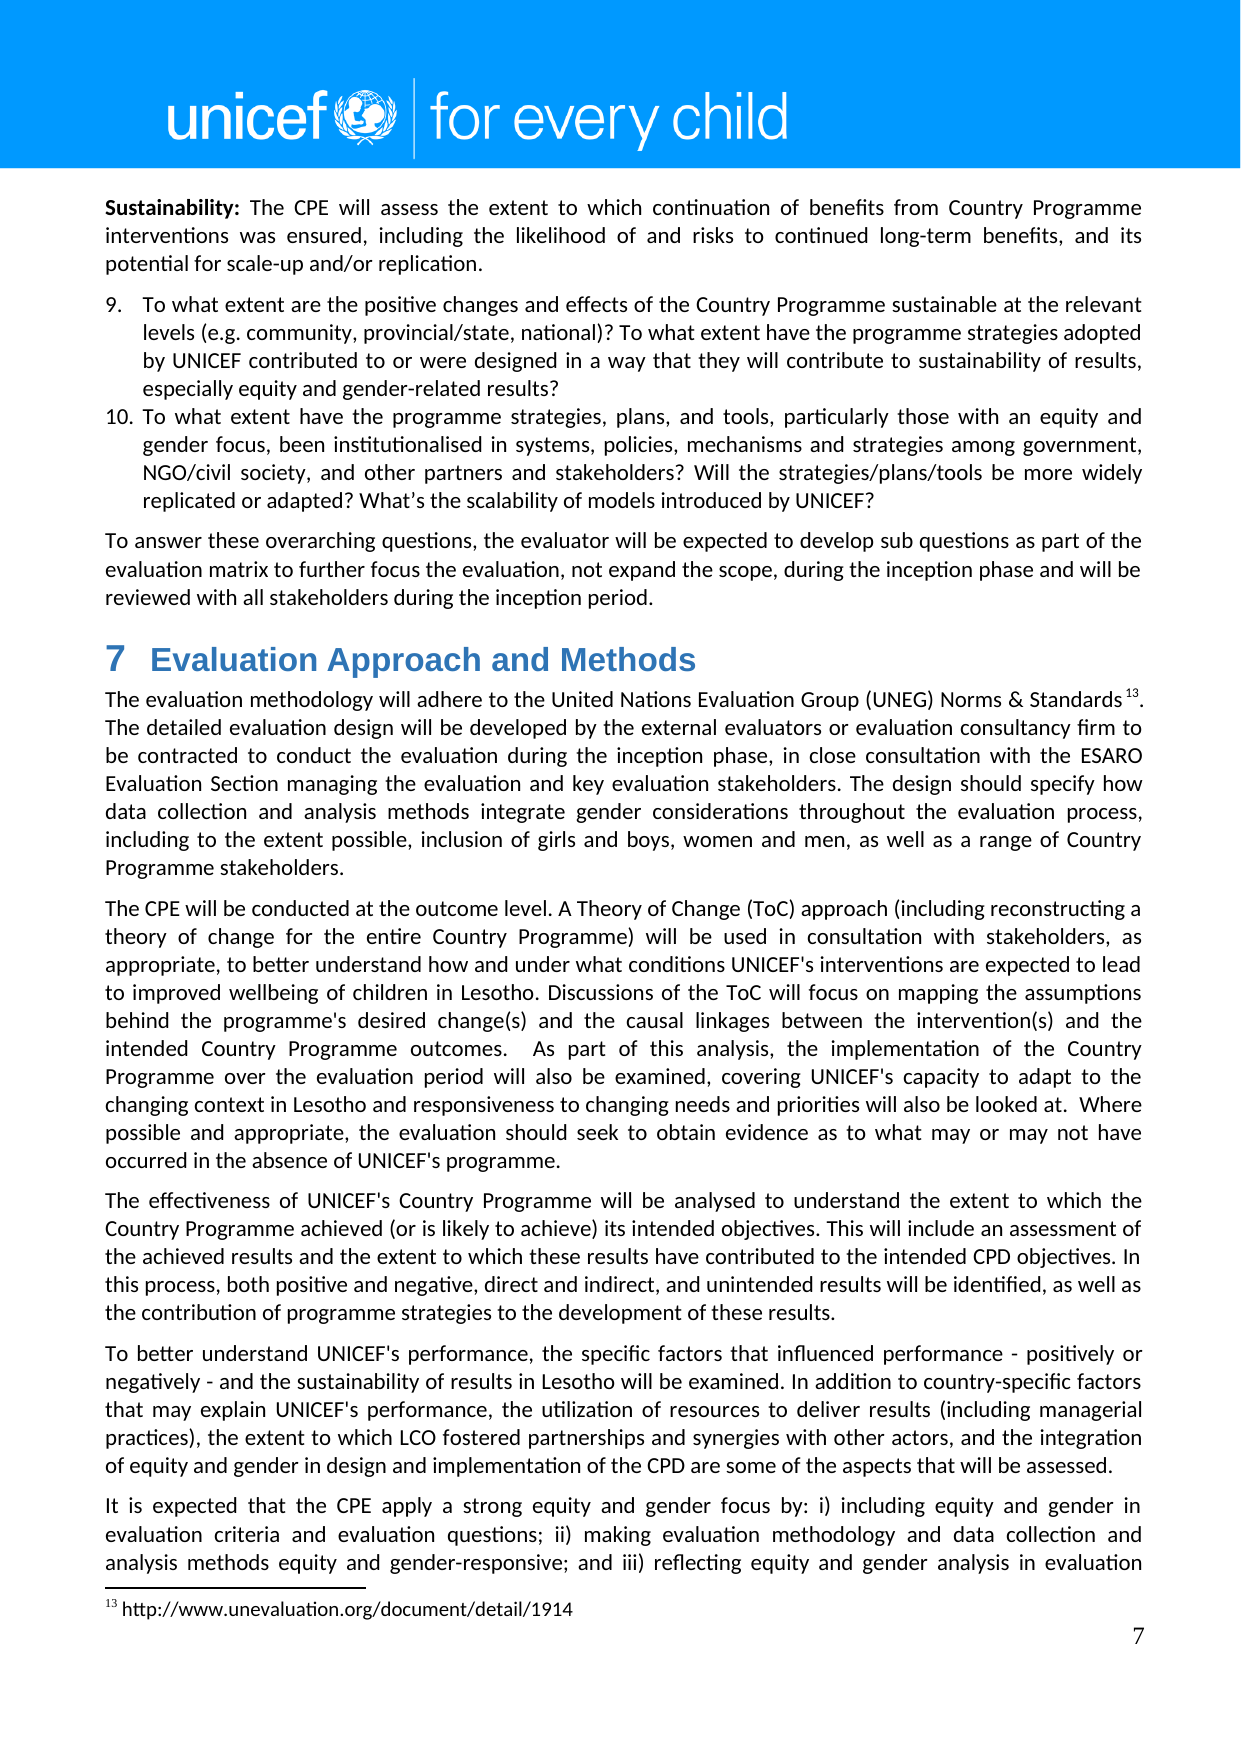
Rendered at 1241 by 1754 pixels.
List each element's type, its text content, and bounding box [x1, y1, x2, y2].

text To answer these overarching questions, the evaluator will be expected to develop sub questions as part of the evaluation matrix to further focus the evaluation, not expand the scope, during the inception phase and will be reviewed with all stakeholders during the inception period. [105, 527, 1144, 611]
list To what extent have the programme strategies, plans, and tools, particularly those with an equity and gender focus, been institutionalised in systems, policies, mechanisms and strategies among government, NGO/civil society, and other partners and stakeholders? Will the strategies/plans/tools be more widely replicated or adapted? What’s the scalability of models introduced by UNICEF? [105, 402, 1144, 514]
picture [146, 64, 800, 161]
text The evaluation methodology will adhere to the United Nations Evaluation Group (UNEG) Norms & Standards. The detailed evaluation design will be developed by the external evaluators or evaluation consultancy firm to be contracted to conduct the evaluation during the inception phase, in close consultation with the ESARO Evaluation Section managing the evaluation and key evaluation stakeholders. The design should specify how data collection and analysis methods integrate gender considerations throughout the evaluation process, including to the extent possible, inclusion of girls and boys, women and men, as well as a range of Country Programme stakeholders. [105, 685, 1144, 881]
text The effectiveness of UNICEF's Country Programme will be analysed to understand the extent to which the Country Programme achieved (or is likely to achieve) its intended objectives. This will include an assessment of the achieved results and the extent to which these results have contributed to the intended CPD objectives. In this process, both positive and negative, direct and indirect, and unintended results will be identified, as well as the contribution of programme strategies to the development of these results. [105, 1186, 1144, 1327]
text To better understand UNICEF's performance, the specific factors that influenced performance - positively or negatively - and the sustainability of results in Lesotho will be examined. In addition to country-specific factors that may explain UNICEF's performance, the utilization of resources to deliver results (including managerial practices), the extent to which LCO fostered partnerships and synergies with other actors, and the integration of equity and gender in design and implementation of the CPD are some of the aspects that will be assessed. [105, 1339, 1144, 1479]
subtitle Evaluation Approach and Methods [105, 636, 1144, 679]
list To what extent are the positive changes and effects of the Country Programme sustainable at the relevant levels (e.g. community, provincial/state, national)? To what extent have the programme strategies adopted by UNICEF contributed to or were designed in a way that they will contribute to sustainability of results, especially equity and gender-related results? [105, 290, 1144, 402]
text The CPE will be conducted at the outcome level. A Theory of Change (ToC) approach (including reconstructing a theory of change for the entire Country Programme) will be used in consultation with stakeholders, as appropriate, to better understand how and under what conditions UNICEF's interventions are expected to lead to improved wellbeing of children in Lesotho. Discussions of the ToC will focus on mapping the assumptions behind the programme's desired change(s) and the causal linkages between the intervention(s) and the intended Country Programme outcomes. As part of this analysis, the implementation of the Country Programme over the evaluation period will also be examined, covering UNICEF's capacity to adapt to the changing context in Lesotho and responsiveness to changing needs and priorities will also be looked at. Where possible and appropriate, the evaluation should seek to obtain evidence as to what may or may not have occurred in the absence of UNICEF's programme. [105, 894, 1144, 1174]
text Sustainability: The CPE will assess the extent to which continuation of benefits from Country Programme interventions was ensured, including the likelihood of and risks to continued long-term benefits, and its potential for scale-up and/or replication. [105, 193, 1144, 277]
